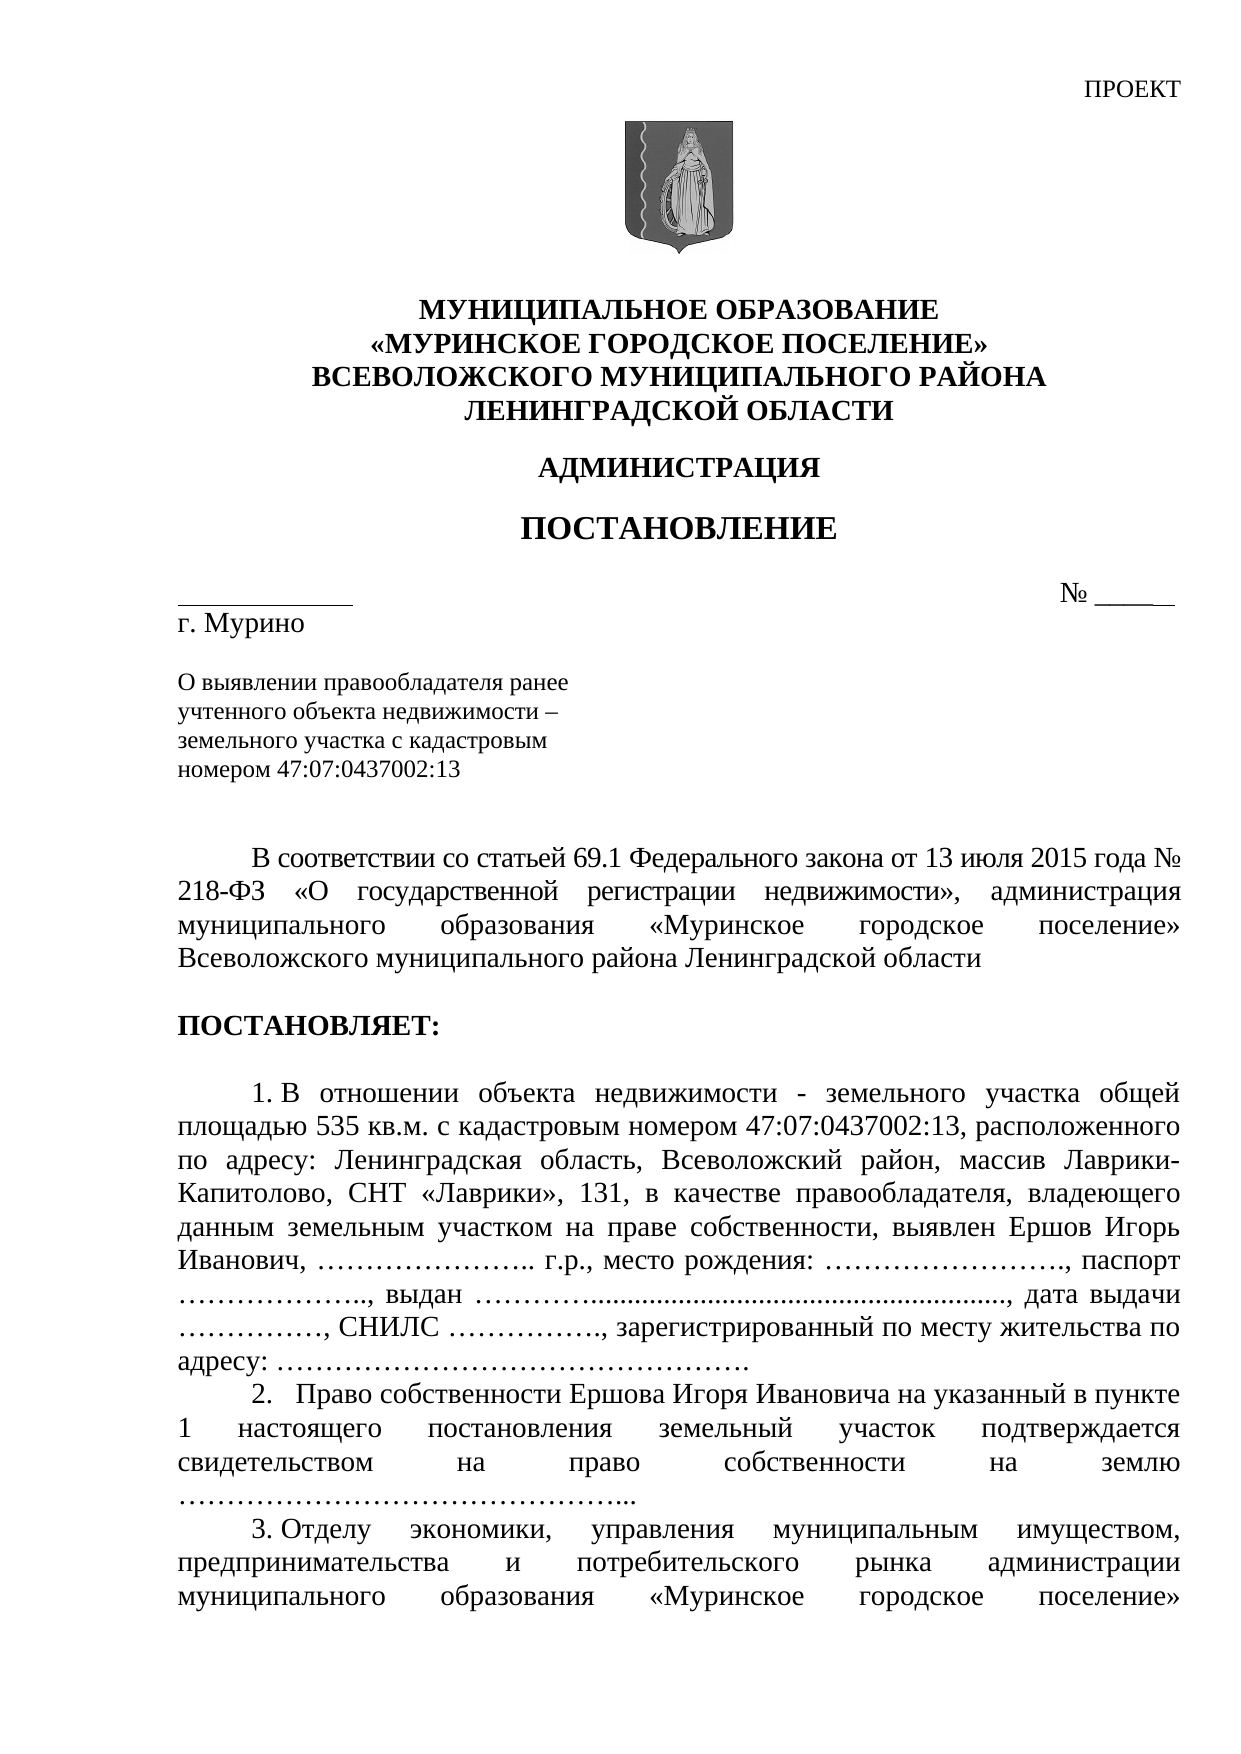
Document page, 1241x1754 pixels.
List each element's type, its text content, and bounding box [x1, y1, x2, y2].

text «МУРИНСКОЕ ГОРОДСКОЕ ПОСЕЛЕНИЕ» [177, 326, 1181, 359]
list Право собственности Ершова Игоря Ивановича на указанный в пункте 1 настоящего постановления земельный участок подтверждается свидетельством на право собственности на землю ………………………………………... [177, 1377, 1181, 1511]
text номером 47:07:0437002:13 [177, 754, 1181, 782]
text В соответствии со статьей 69.1 Федерального закона от 13 июля 2015 года № 218-ФЗ «О государственной регистрации недвижимости», администрация муниципального образования «Муринское городское поселение» Всеволожского муниципального района Ленинградской области [177, 840, 1181, 974]
text земельного участка с кадастровым [177, 725, 1181, 754]
text г. Мурино [177, 609, 1181, 638]
text № ____ [177, 576, 1181, 609]
text ПОСТАНОВЛЕНИЕ [177, 508, 1181, 546]
text учтенного объекта недвижимости – [177, 696, 1181, 725]
text О выявлении правообладателя ранее [177, 667, 1181, 696]
text ВСЕВОЛОЖСКОГО МУНИЦИПАЛЬНОГО РАЙОНА [177, 359, 1181, 393]
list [177, 1511, 1181, 1611]
text ЛЕНИНГРАДСКОЙ ОБЛАСТИ [177, 393, 1181, 426]
text МУНИЦИПАЛЬНОЕ ОБРАЗОВАНИЕ [177, 292, 1181, 326]
text ПОСТАНОВЛЯЕТ: [177, 1008, 1181, 1041]
list В отношении объекта недвижимости - земельного участка общей площадью 535 кв.м. с кадастровым номером 47:07:0437002:13, расположенного по адресу: Ленинградская область, Всеволожский район, массив Лаврики-Капитолово, СНТ «Лаврики», 131, в качестве правообладателя, владеющего данным земельным участком на праве собственности, выявлен Ершов Игорь Иванович, ………………….. г.р., место рождения: ……………………., паспорт ……………….., выдан …………........................................................., дата выдачи ……………, СНИЛС ……………., зарегистрированный по месту жительства по адресу: …………………………………………. [177, 1075, 1181, 1377]
text АДМИНИСТРАЦИЯ [177, 451, 1181, 484]
